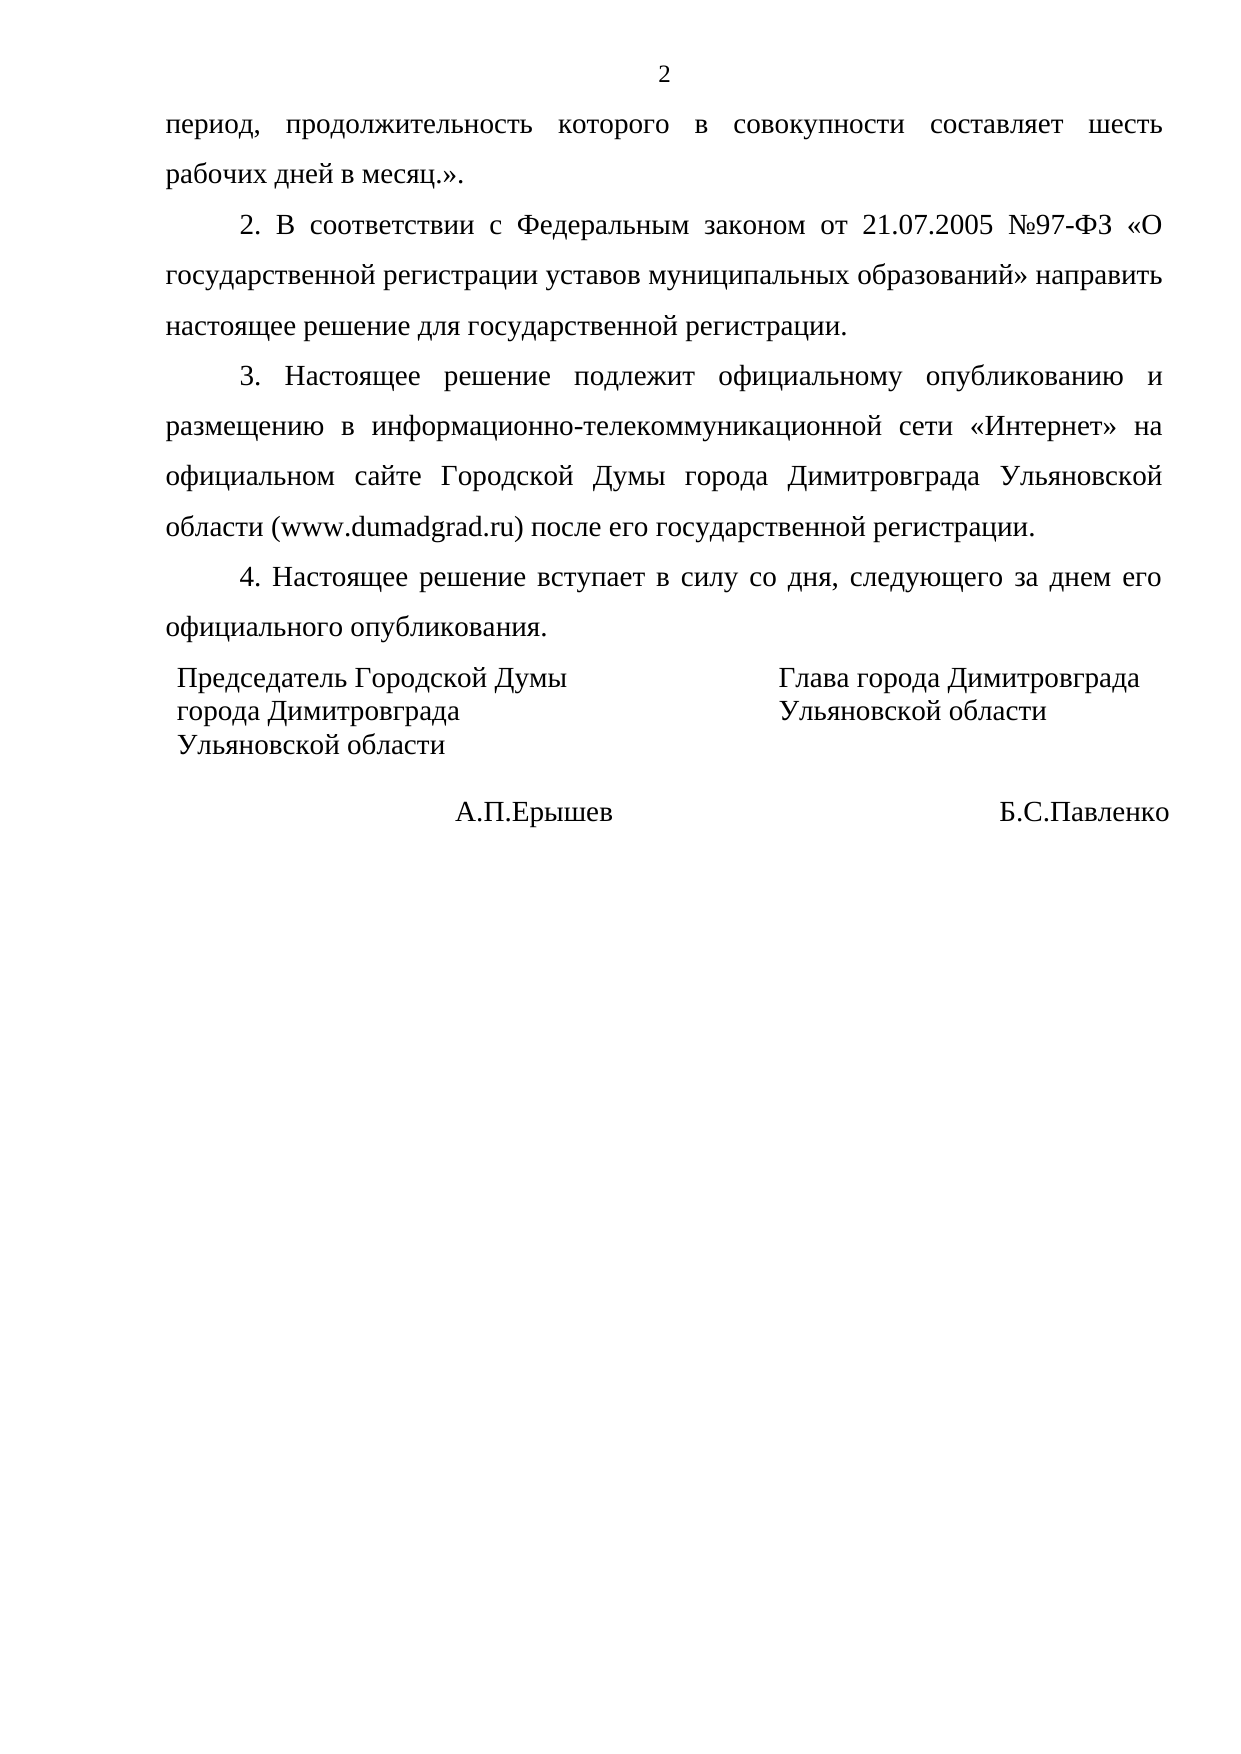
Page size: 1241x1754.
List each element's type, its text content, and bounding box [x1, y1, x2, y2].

table_header Председатель Городской Думы города Димитровграда Ульяновской области А.П.Ерышев [165, 660, 664, 827]
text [165, 106, 1163, 190]
table_header Глава города Димитровграда Ульяновской области Б.С.Павленко [664, 660, 1181, 827]
text 2. В соответствии с Федеральным законом от 21.07.2005 №97-ФЗ «О государственной регистрации уставов муниципальных образований» направить настоящее решение для государственной регистрации. [165, 207, 1163, 341]
text 3. Настоящее решение подлежит официальному опубликованию и размещению в информационно-телекоммуникационной сети «Интернет» на официальном сайте Городской Думы города Димитровграда Ульяновской области (www.dumadgrad.ru) после его государственной регистрации. [165, 358, 1163, 542]
text 4. Настоящее решение вступает в силу со дня, следующего за днем его официального опубликования. [165, 559, 1163, 643]
